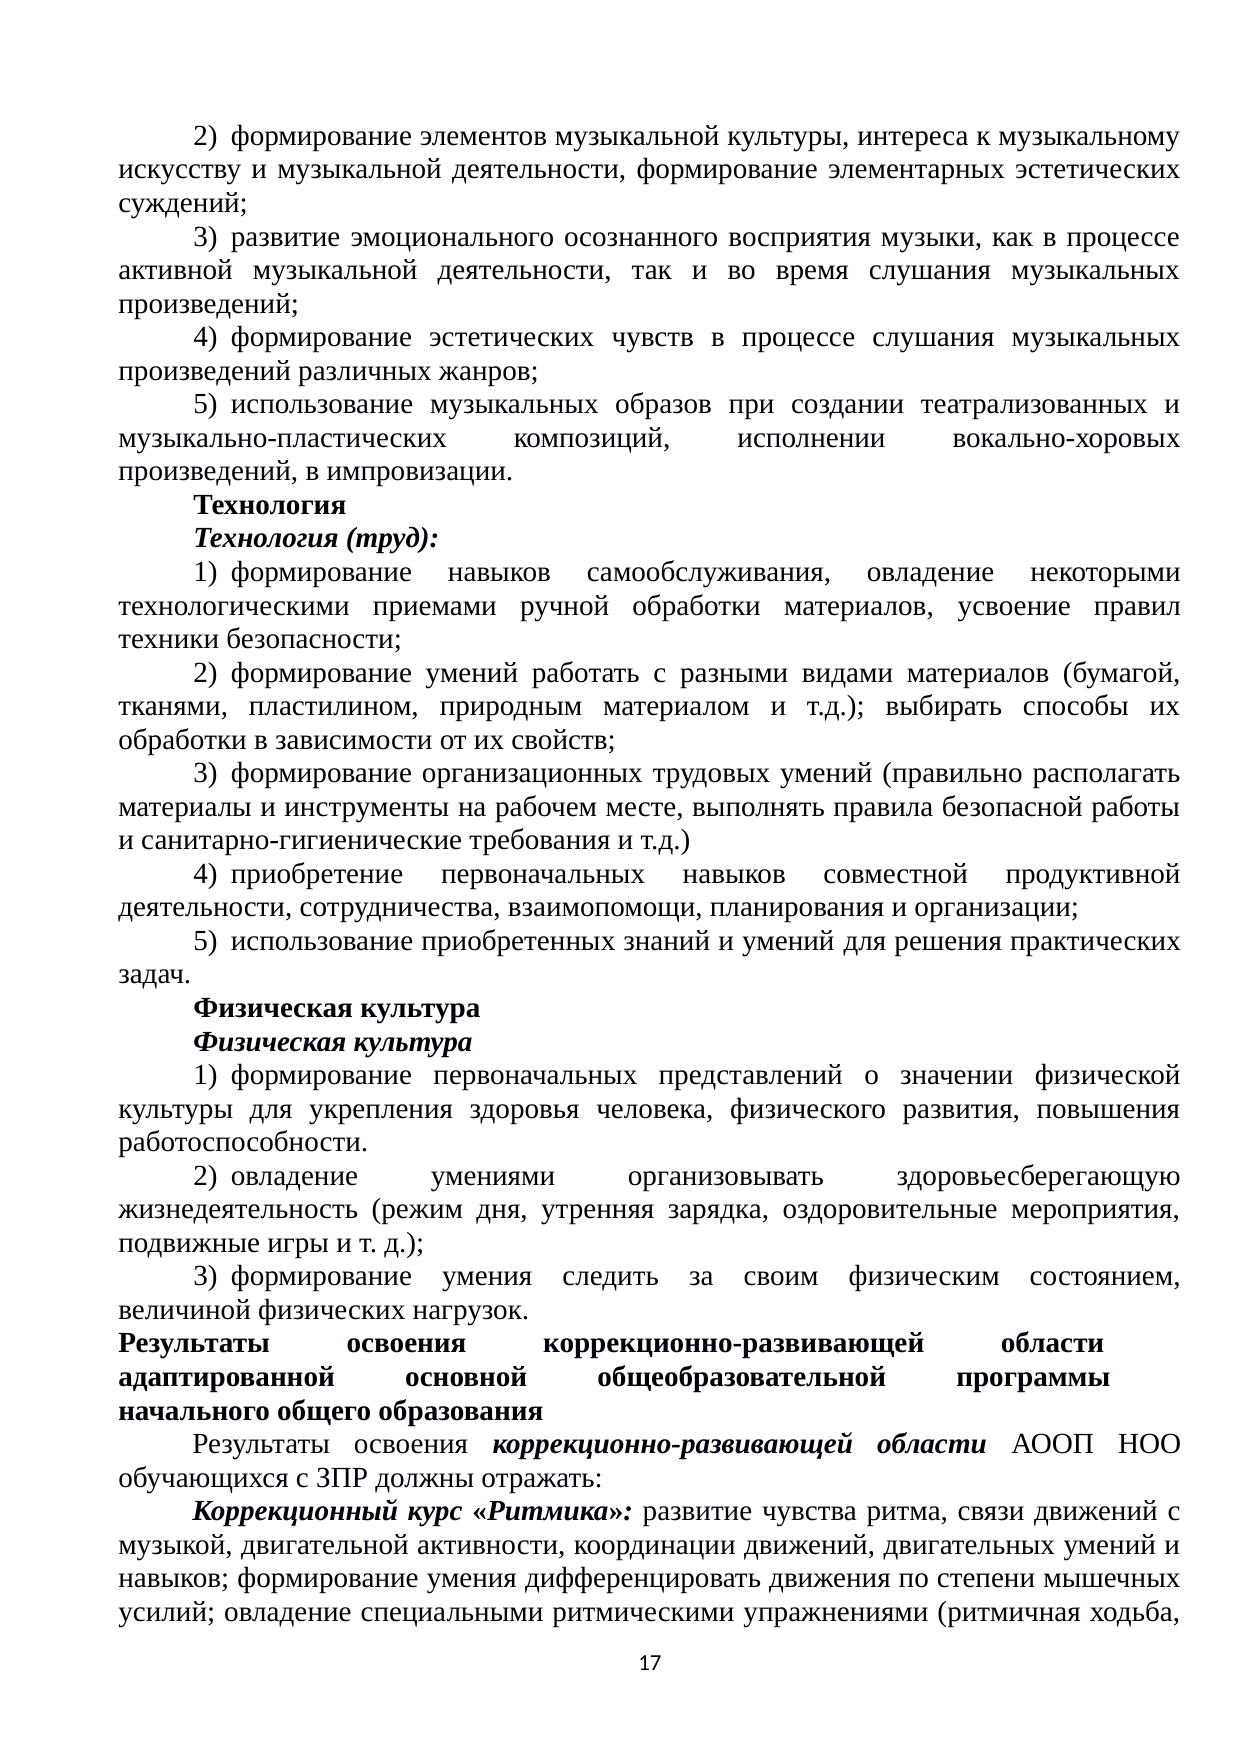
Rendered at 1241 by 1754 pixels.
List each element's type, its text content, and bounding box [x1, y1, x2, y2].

list формирование элементов музыкальной культуры, интереса к музыкальному искусству и музыкальной деятельности, формирование элементарных эстетических суждений; [118, 118, 1181, 219]
list формирование эстетических чувств в процессе слушания музыкальных произведений различных жанров; [118, 319, 1181, 386]
list формирование умений работать с разными видами материалов (бумагой, тканями, пластилином, природным материалом и т.д.); выбирать способы их обработки в зависимости от их свойств; [118, 655, 1181, 755]
list формирование навыков самообслуживания, овладение некоторыми технологическими приемами ручной обработки материалов, усвоение правил техники безопасности; [118, 554, 1181, 655]
text Результаты освоения коррекционно-развивающей области адаптированной основной общеобразовательной программы начального общего образования [118, 1326, 1181, 1426]
list формирование первоначальных представлений о значении физической культуры для укрепления здоровья человека, физического развития, повышения работоспособности. [118, 1057, 1181, 1158]
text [118, 1493, 1181, 1627]
text Физическая культура [118, 990, 1181, 1024]
text Результаты освоения коррекционно-развивающей области АООП НОО обучающихся с ЗПР должны отражать: [118, 1426, 1181, 1493]
list использование музыкальных образов при создании театрализованных и музыкально-пластических композиций, исполнении вокально-хоровых произведений, в импровизации. [118, 386, 1181, 487]
list овладение умениями организовывать здоровьесберегающую жизнедеятельность (режим дня, утренняя зарядка, оздоровительные мероприятия, подвижные игры и т. д.); [118, 1158, 1181, 1258]
list формирование организационных трудовых умений (правильно располагать материалы и инструменты на рабочем месте, выполнять правила безопасной работы и санитарно-гигиенические требования и т.д.) [118, 755, 1181, 856]
text Физическая культура [118, 1024, 1181, 1057]
text Технология (труд): [118, 521, 1181, 554]
list развитие эмоционального осознанного восприятия музыки, как в процессе активной музыкальной деятельности, так и во время слушания музыкальных произведений; [118, 219, 1181, 319]
list использование приобретенных знаний и умений для решения практических задач. [118, 923, 1181, 990]
list приобретение первоначальных навыков совместной продуктивной деятельности, сотрудничества, взаимопомощи, планирования и организации; [118, 856, 1181, 923]
list формирование умения следить за своим физическим состоянием, величиной физических нагрузок. [118, 1258, 1181, 1326]
text Технология [118, 487, 1181, 521]
